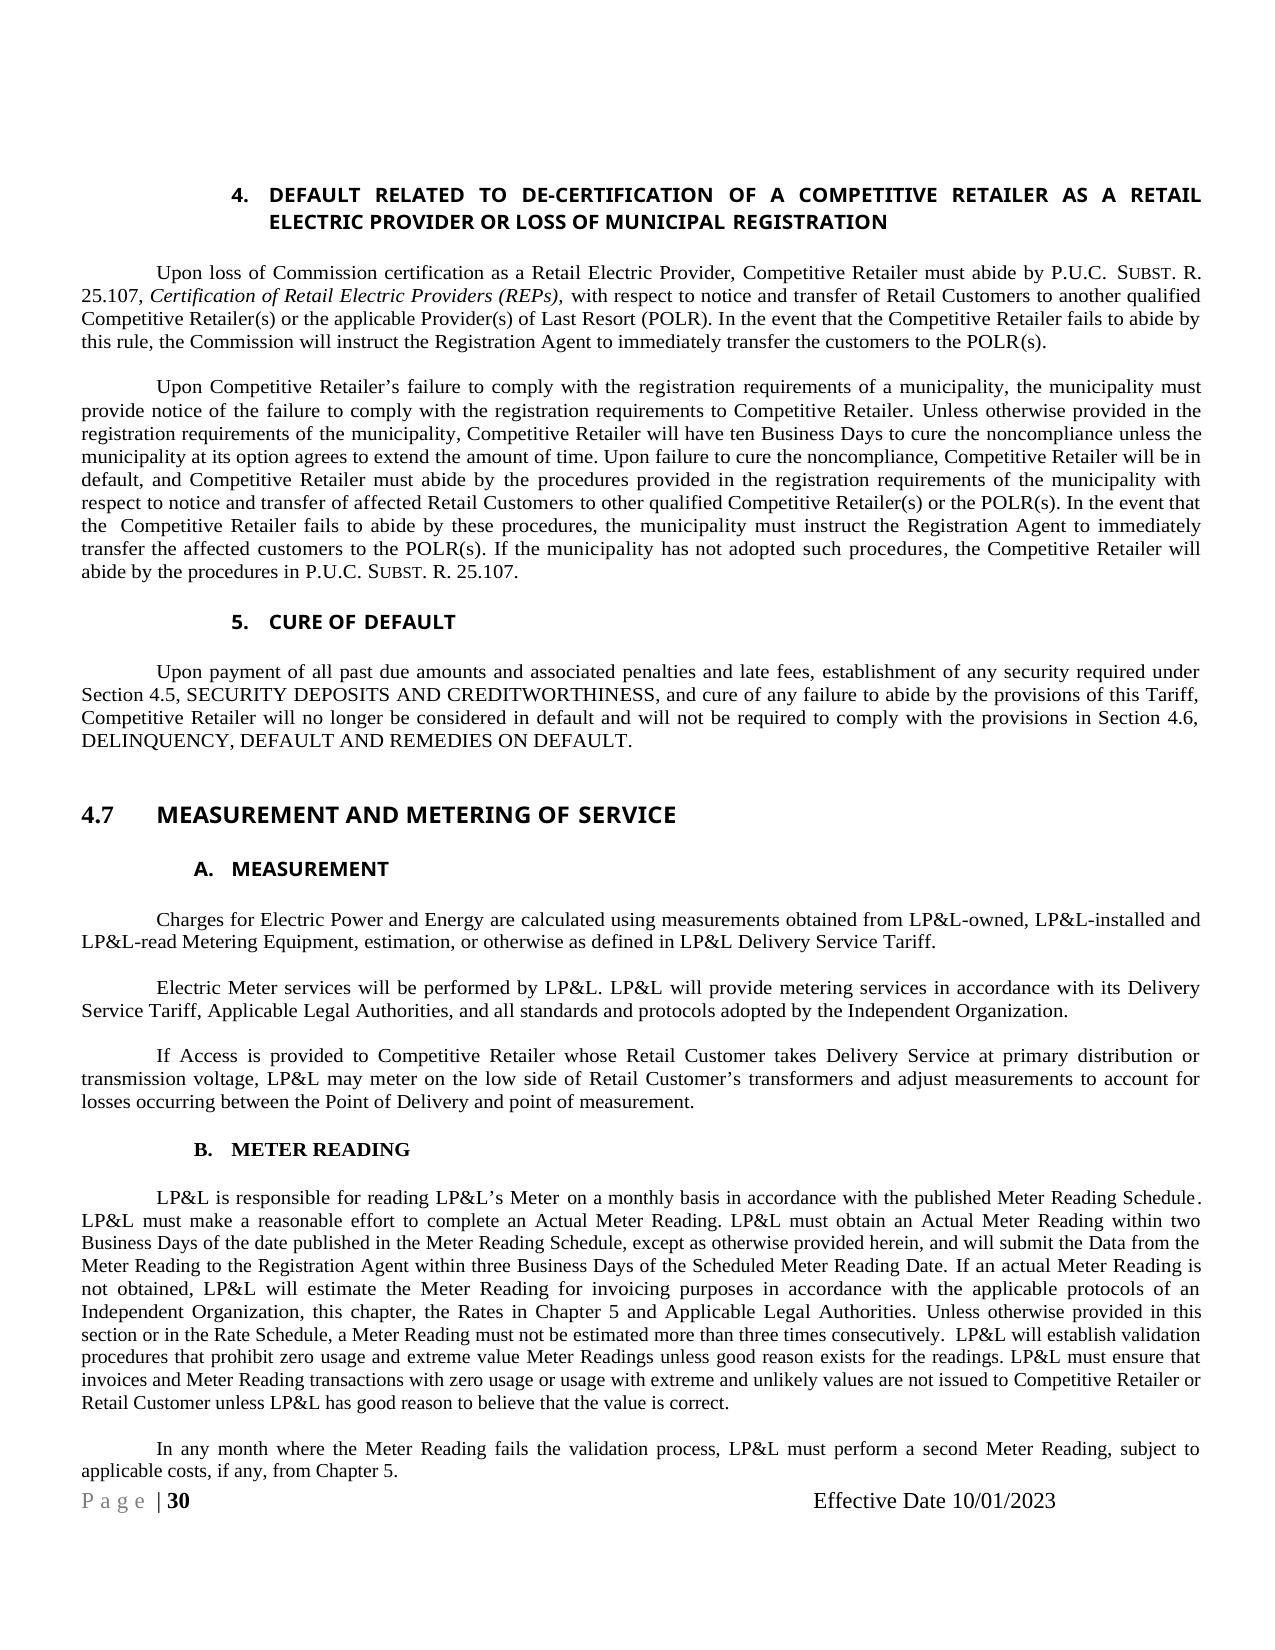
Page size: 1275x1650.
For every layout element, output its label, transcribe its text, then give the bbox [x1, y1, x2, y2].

text If Access is provided to Competitive Retailer whose Retail Customer takes Delivery Service at primary distribution or transmission voltage, LP&L may meter on the low side of Retail Customer’s transformers and adjust measurements to account for losses occurring between the Point of Delivery and point of measurement. [81, 1044, 1202, 1113]
subtitle MEASUREMENT [194, 856, 1202, 883]
subtitle 5. CURE OF DEFAULT [231, 608, 1202, 635]
subtitle METER READING [194, 1138, 1202, 1161]
text In any month where the Meter Reading fails the validation process, LP&L must perform a second Meter Reading, subject to applicable costs, if any, from Chapter 5. [81, 1437, 1202, 1482]
text LP&L is responsible for reading LP&L’s Meter on a monthly basis in accordance with the published Meter Reading Schedule. LP&L must make a reasonable effort to complete an Actual Meter Reading. LP&L must obtain an Actual Meter Reading within two Business Days of the date published in the Meter Reading Schedule, except as otherwise provided herein, and will submit the Data from the Meter Reading to the Registration Agent within three Business Days of the Scheduled Meter Reading Date. If an actual Meter Reading is not obtained, LP&L will estimate the Meter Reading for invoicing purposes in accordance with the applicable protocols of an Independent Organization, this chapter, the Rates in Chapter 5 and Applicable Legal Authorities. Unless otherwise provided in this section or in the Rate Schedule, a Meter Reading must not be estimated more than three times consecutively. LP&L will establish validation procedures that prohibit zero usage and extreme value Meter Readings unless good reason exists for the readings. LP&L must ensure that invoices and Meter Reading transactions with zero usage or usage with extreme and unlikely values are not issued to Competitive Retailer or Retail Customer unless LP&L has good reason to believe that the value is correct. [81, 1186, 1202, 1414]
text Upon Competitive Retailer’s failure to comply with the registration requirements of a municipality, the municipality must provide notice of the failure to comply with the registration requirements to Competitive Retailer. Unless otherwise provided in the registration requirements of the municipality, Competitive Retailer will have ten Business Days to cure the noncompliance unless the municipality at its option agrees to extend the amount of time. Upon failure to cure the noncompliance, Competitive Retailer will be in default, and Competitive Retailer must abide by the procedures provided in the registration requirements of the municipality with respect to notice and transfer of affected Retail Customers to other qualified Competitive Retailer(s) or the POLR(s). In the event that the Competitive Retailer fails to abide by these procedures, the municipality must instruct the Registration Agent to immediately transfer the affected customers to the POLR(s). If the municipality has not adopted such procedures, the Competitive Retailer will abide by the procedures in P.U.C. Subst. R. 25.107. [81, 376, 1202, 583]
text Upon payment of all past due amounts and associated penalties and late fees, establishment of any security required under Section 4.5, SECURITY DEPOSITS AND CREDITWORTHINESS, and cure of any failure to abide by the provisions of this Tariff, Competitive Retailer will no longer be considered in default and will not be required to comply with the provisions in Section 4.6, DELINQUENCY, DEFAULT AND REMEDIES ON DEFAULT. [81, 660, 1202, 752]
text Electric Meter services will be performed by LP&L. LP&L will provide metering services in accordance with its Delivery Service Tariff, Applicable Legal Authorities, and all standards and protocols adopted by the Independent Organization. [81, 976, 1202, 1022]
subtitle 4.7 MEASUREMENT AND METERING OF SERVICE [81, 799, 1202, 831]
text Upon loss of Commission certification as a Retail Electric Provider, Competitive Retailer must abide by P.U.C. Subst. R. 25.107, Certification of Retail Electric Providers (REPs), with respect to notice and transfer of Retail Customers to another qualified Competitive Retailer(s) or the applicable Provider(s) of Last Resort (POLR). In the event that the Competitive Retailer fails to abide by this rule, the Commission will instruct the Registration Agent to immediately transfer the customers to the POLR(s). [81, 260, 1202, 353]
subtitle 4. DEFAULT RELATED TO DE-CERTIFICATION OF A COMPETITIVE RETAILER AS A RETAIL ELECTRIC PROVIDER OR LOSS OF MUNICIPAL REGISTRATION [231, 181, 1202, 235]
text Charges for Electric Power and Energy are calculated using measurements obtained from LP&L-owned, LP&L-installed and LP&L-read Metering Equipment, estimation, or otherwise as defined in LP&L Delivery Service Tariff. [81, 908, 1202, 953]
